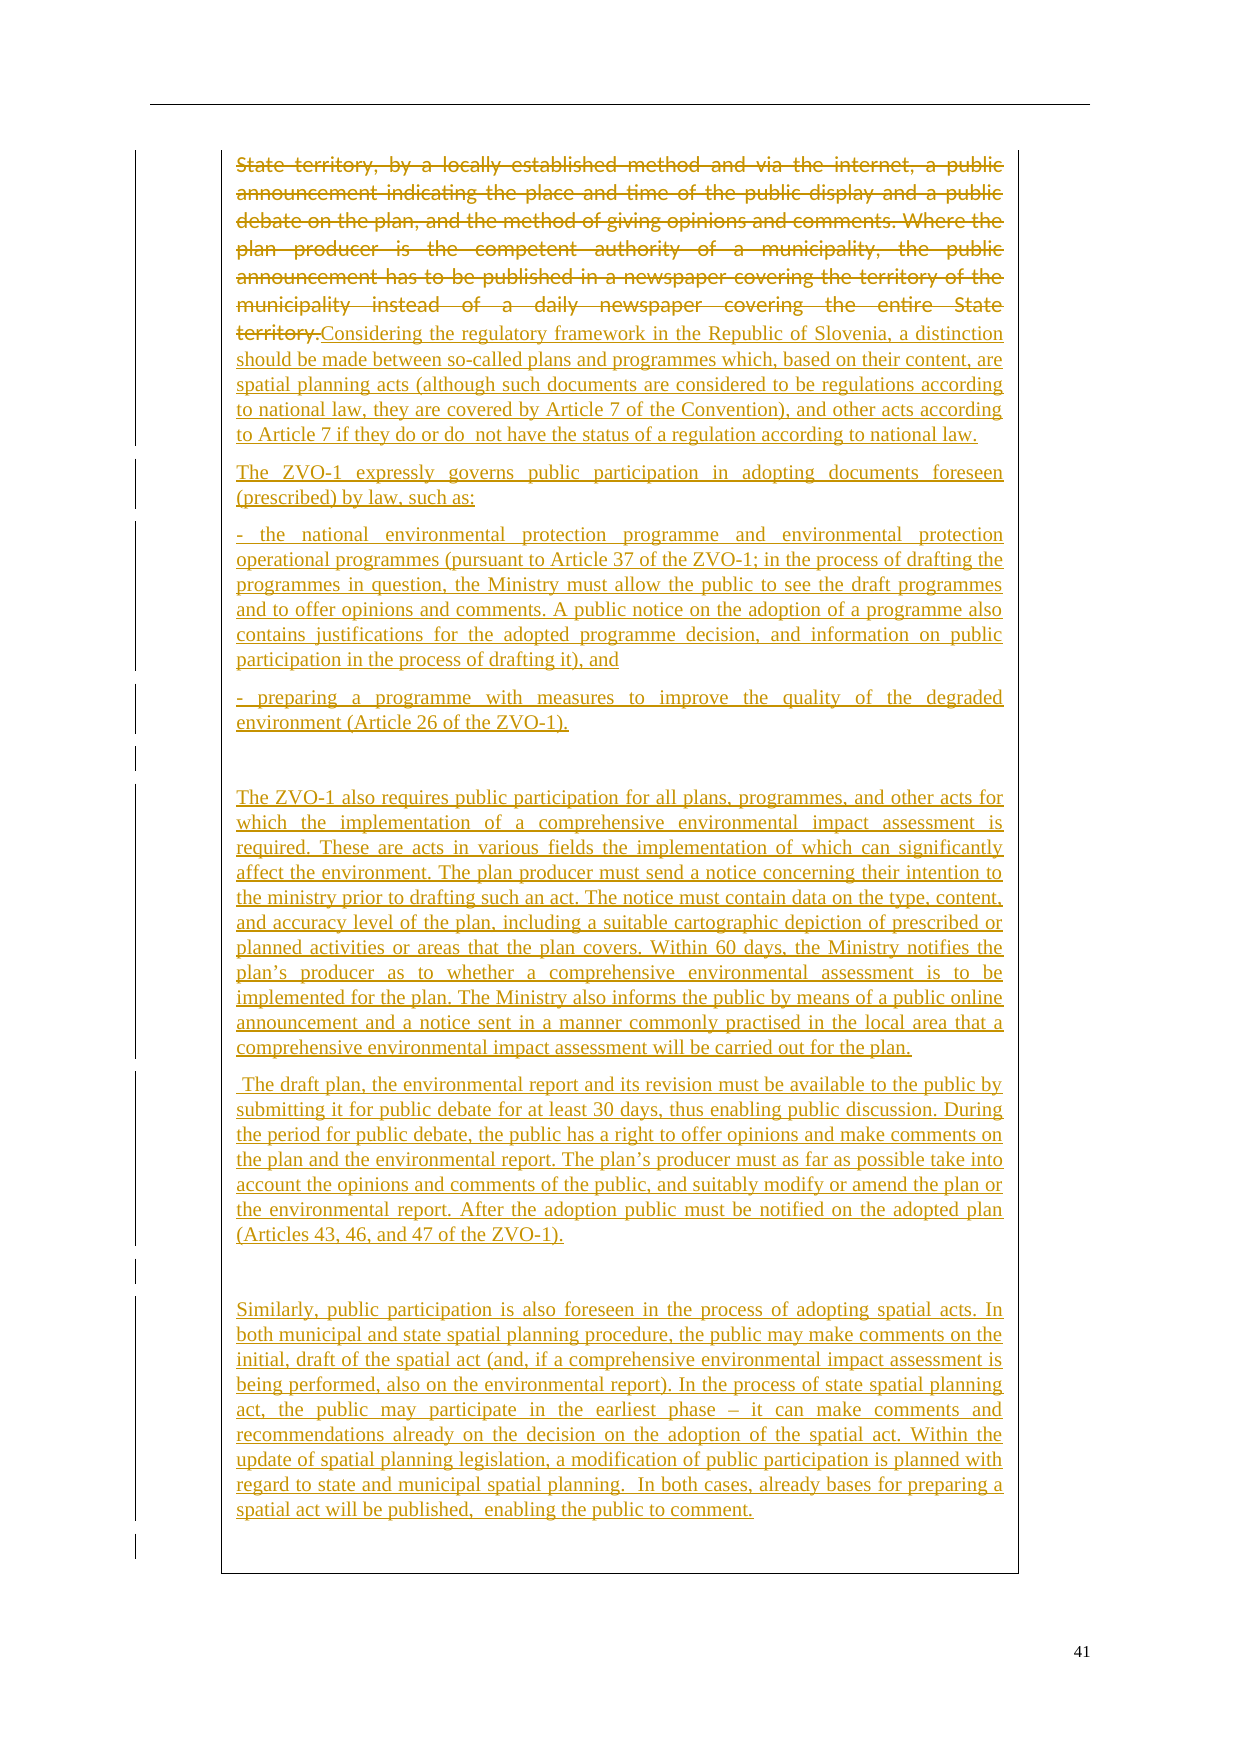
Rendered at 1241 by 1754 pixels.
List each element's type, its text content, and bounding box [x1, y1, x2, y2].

table_cell Answer: [222, 150, 1018, 1571]
